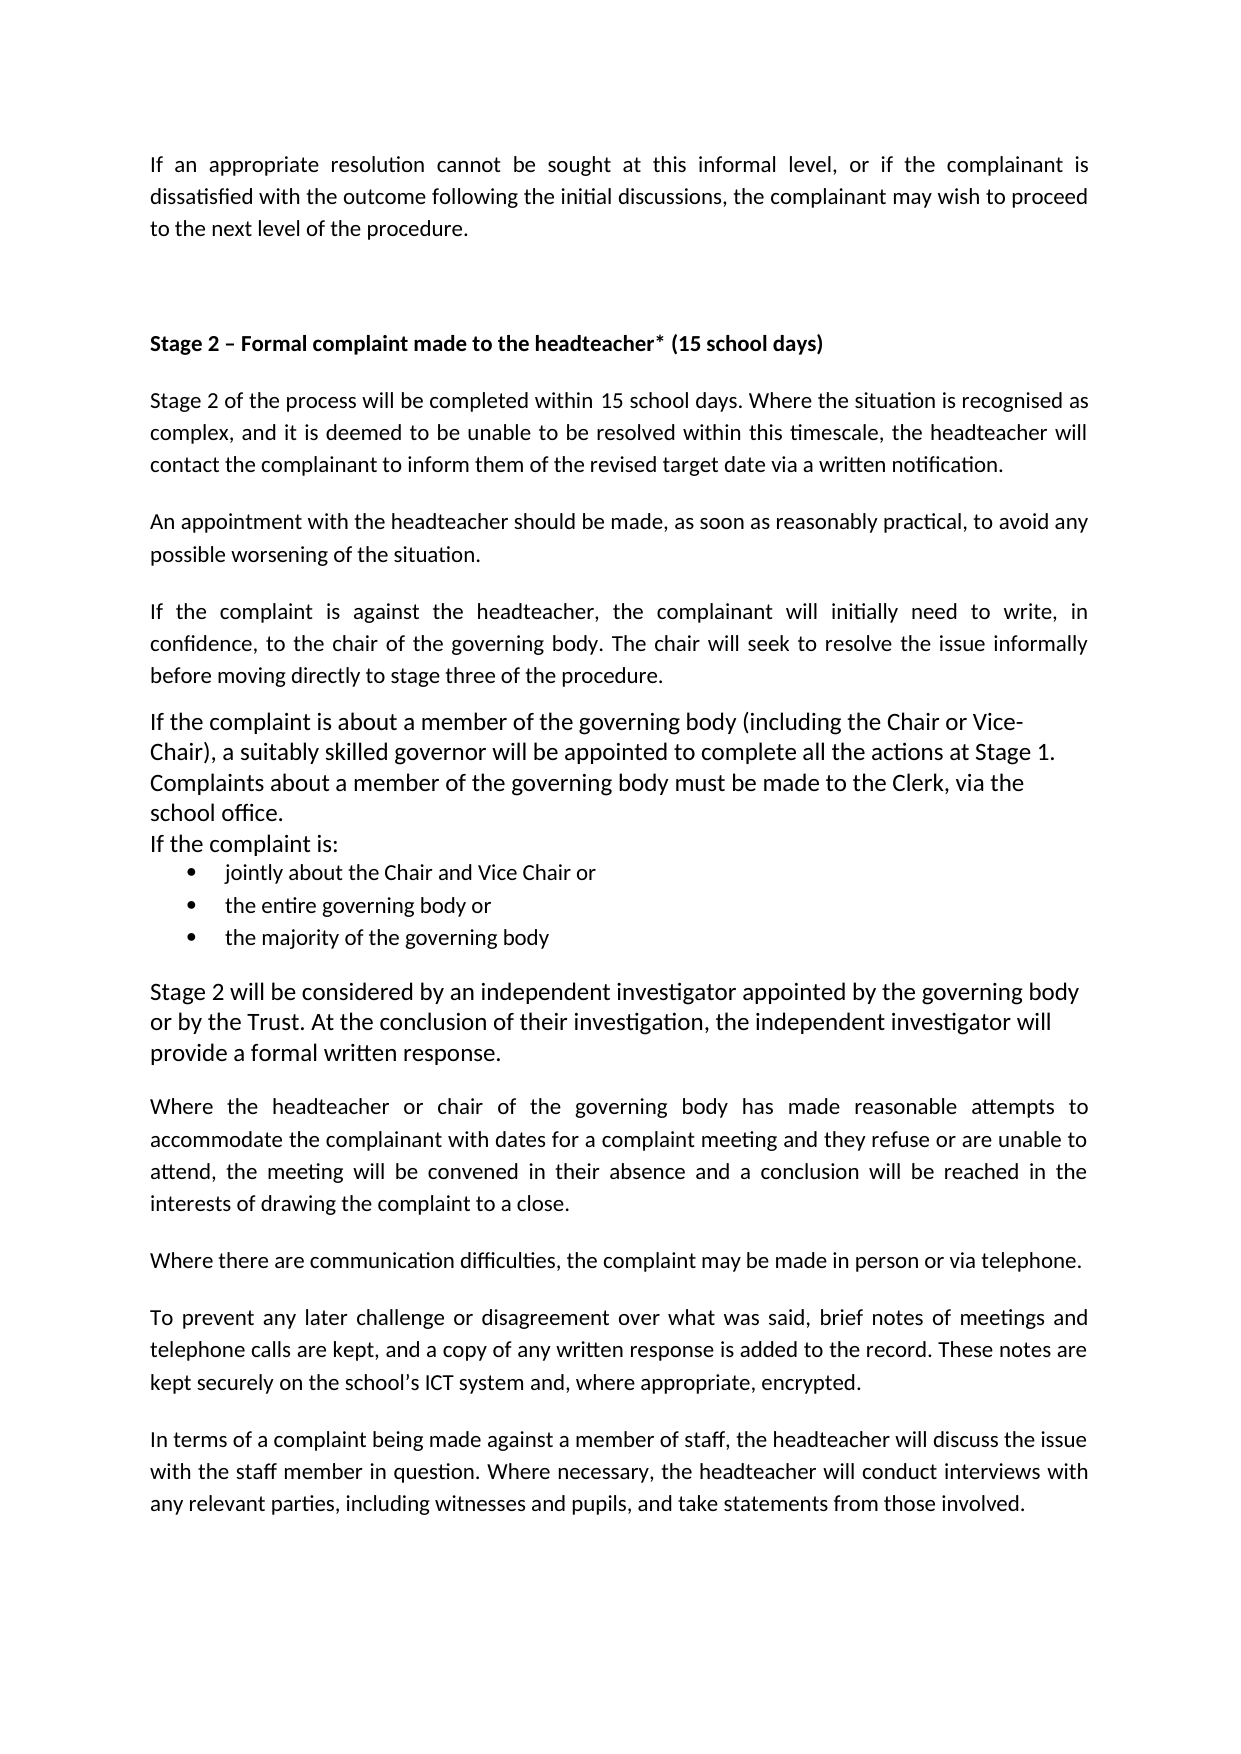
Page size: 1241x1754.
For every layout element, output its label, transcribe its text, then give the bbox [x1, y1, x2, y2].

list If the complaint is against the headteacher, the complainant will initially need to write, in confidence, to the chair of the governing body. The chair will seek to resolve the issue informally before moving directly to stage three of the procedure. [150, 597, 1090, 689]
text Stage 2 will be considered by an independent investigator appointed by the governing body or by the Trust. At the conclusion of their investigation, the independent investigator will provide a formal written response. [150, 976, 1090, 1067]
list If an appropriate resolution cannot be sought at this informal level, or if the complainant is dissatisfied with the outcome following the initial discussions, the complainant may wish to proceed to the next level of the procedure. [150, 150, 1090, 242]
list Stage 2 – Formal complaint made to the headteacher* (15 school days) [150, 329, 1090, 357]
list the entire governing body or [187, 891, 1090, 919]
text Complaints about a member of the governing body must be made to the Clerk, via the school office. [150, 767, 1090, 828]
list Stage 2 of the process will be completed within 15 school days. Where the situation is recognised as complex, and it is deemed to be unable to be resolved within this timescale, the headteacher will contact the complainant to inform them of the revised target date via a written notification. [150, 386, 1090, 478]
list To prevent any later challenge or disagreement over what was said, brief notes of meetings and telephone calls are kept, and a copy of any written response is added to the record. These notes are kept securely on the school’s ICT system and, where appropriate, encrypted. [150, 1303, 1090, 1396]
list Where there are communication difficulties, the complaint may be made in person or via telephone. [150, 1246, 1090, 1274]
list An appointment with the headteacher should be made, as soon as reasonably practical, to avoid any possible worsening of the situation. [150, 507, 1090, 568]
list the majority of the governing body [187, 923, 1090, 951]
text If the complaint is about a member of the governing body (including the Chair or Vice-Chair), a suitably skilled governor will be appointed to complete all the actions at Stage 1. [150, 706, 1090, 767]
text If the complaint is: [150, 828, 1090, 858]
list Where the headteacher or chair of the governing body has made reasonable attempts to accommodate the complainant with dates for a complaint meeting and they refuse or are unable to attend, the meeting will be convened in their absence and a conclusion will be reached in the interests of drawing the complaint to a close. [150, 1092, 1090, 1217]
list jointly about the Chair and Vice Chair or [187, 858, 1090, 887]
list In terms of a complaint being made against a member of staff, the headteacher will discuss the issue with the staff member in question. Where necessary, the headteacher will conduct interviews with any relevant parties, including witnesses and pupils, and take statements from those involved. [150, 1425, 1090, 1517]
